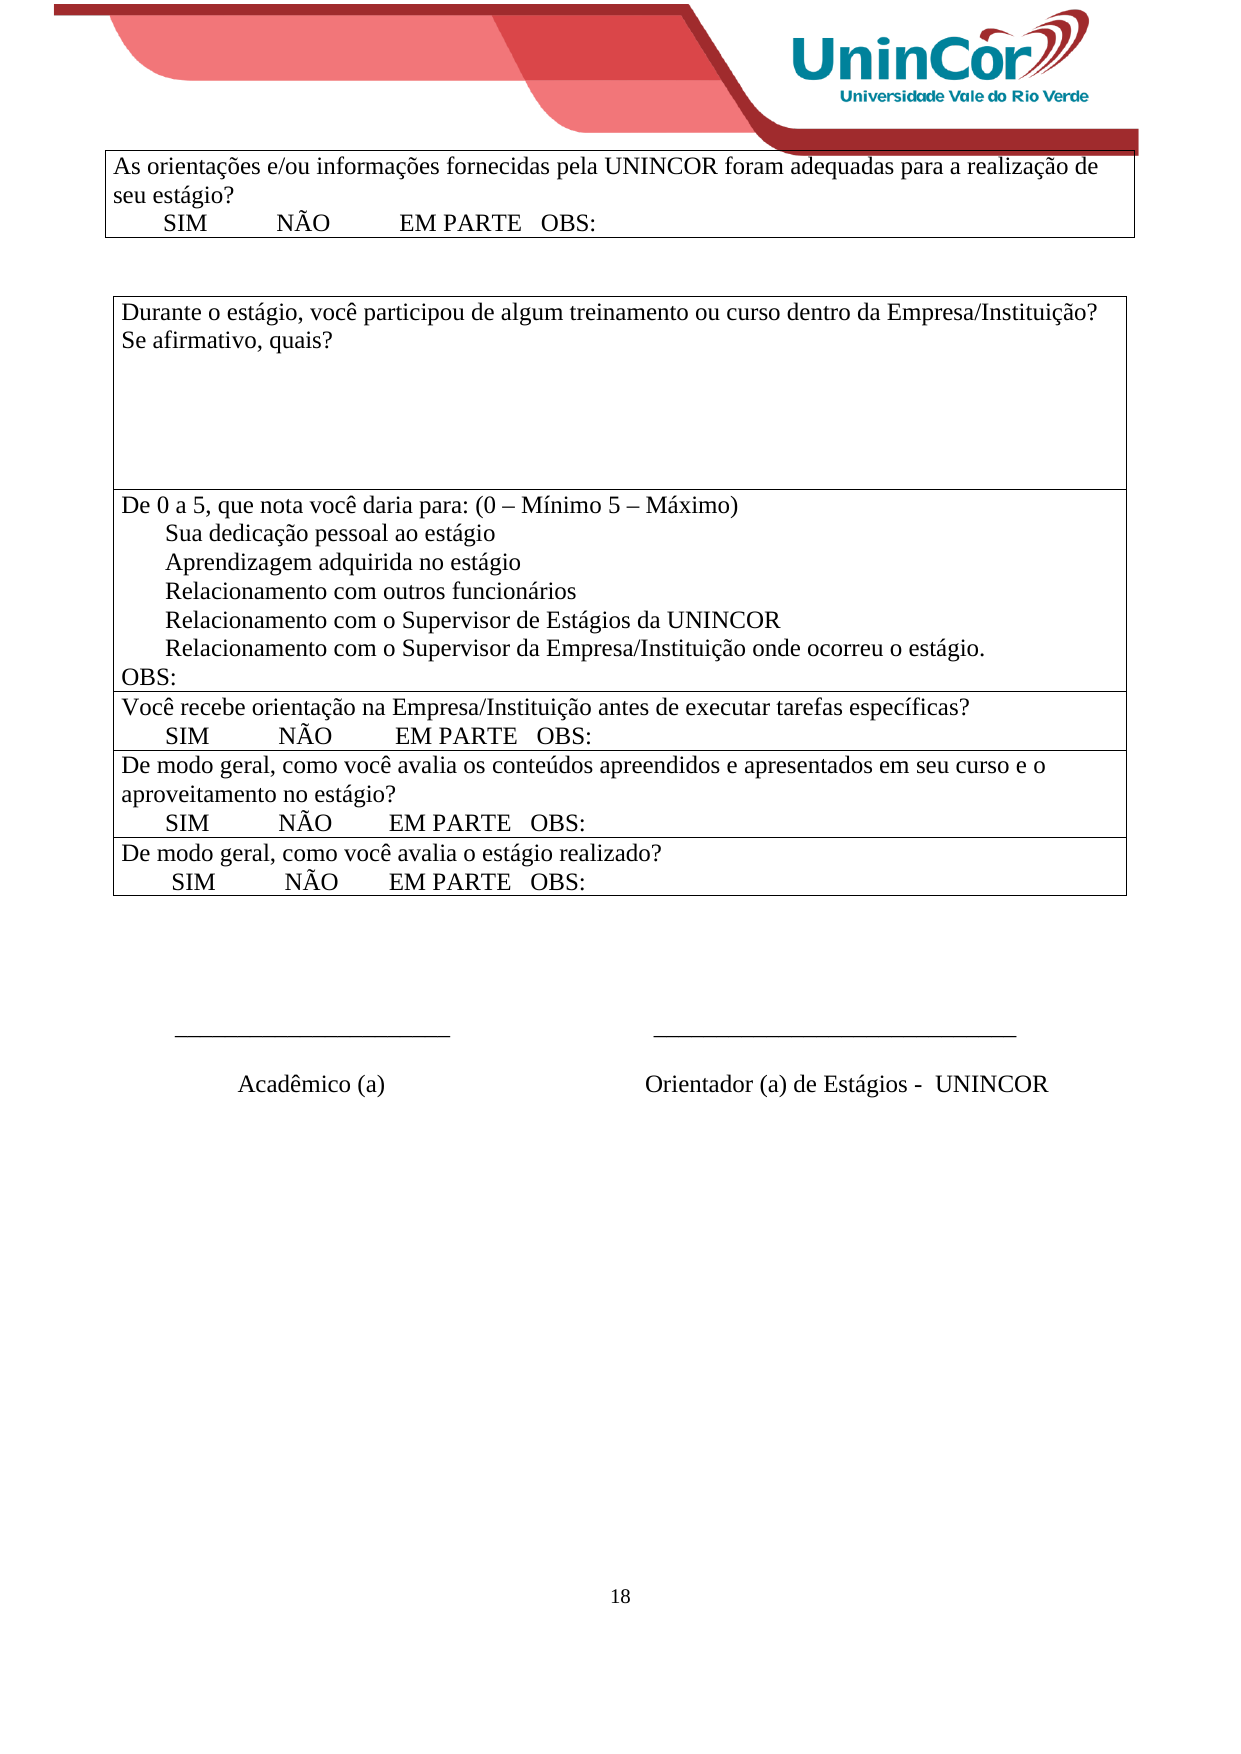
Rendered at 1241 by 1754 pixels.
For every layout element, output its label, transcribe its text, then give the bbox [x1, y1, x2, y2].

table_header Durante o estágio, você participou de algum treinamento ou curso dentro da Empresa/Instituição? Se afirmativo, quais? [114, 297, 1126, 489]
text ______________________ _____________________________ [112, 1011, 1128, 1069]
table_cell De modo geral, como você avalia o estágio realizado? SIM NÃO EM PARTE OBS: [114, 838, 1126, 895]
table_cell De 5, que nota você daria para: (0 – Mínimo 5 – Máximo) Sua dedicação pessoal ao estágio Aprendizagem adquirida no estágio Relacionamento com outros funcionários Relacionamento com o Supervisor de Estágios da UNINCOR Relacionamento com o Supervisor da Empresa/Instituição onde ocorreu o estágio. OBS: [114, 490, 1126, 691]
table_header As orientações e/ou informações fornecidas pela UNINCOR foram adequadas para a realização de seu estágio? SIM NÃO EM PARTE OBS: [106, 151, 1134, 237]
table_cell Você recebe orientação na Empresa/Instituição antes de executar tarefas específicas? SIM NÃO EM PARTE OBS: [114, 692, 1126, 749]
text Acadêmico (a) Orientador (a) de Estágios - UNINCOR [112, 1069, 1128, 1098]
table_cell De modo geral, como você avalia os conteúdos apreendidos e apresentados em seu curso e o aproveitamento no estágio? SIM NÃO EM PARTE OBS: [114, 751, 1126, 837]
picture [53, 4, 1139, 156]
